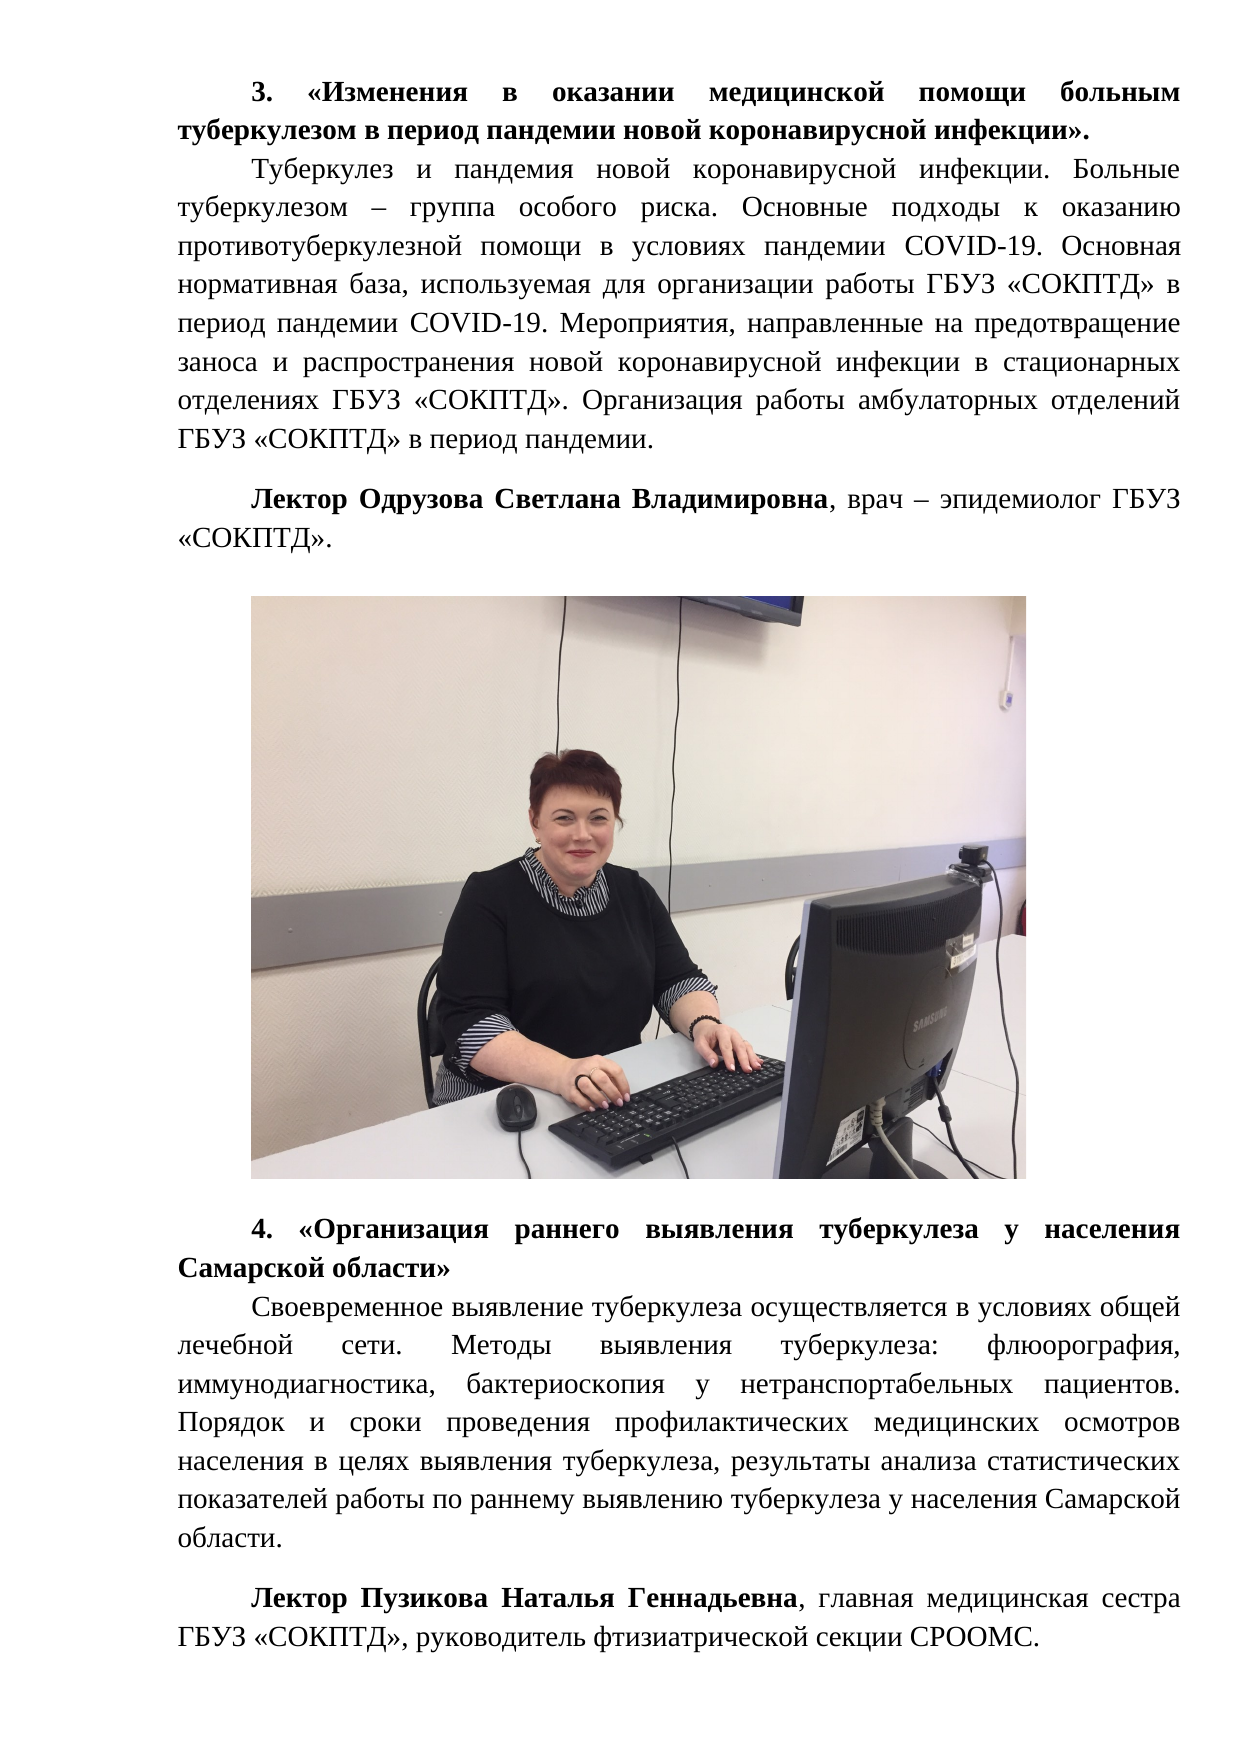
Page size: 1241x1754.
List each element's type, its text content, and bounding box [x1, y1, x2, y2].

text 3. «Изменения в оказании медицинской помощи больным туберкулезом в период пандемии новой коронавирусной инфекции». [177, 74, 1181, 146]
text Туберкулез и пандемия новой коронавирусной инфекции. Больные туберкулезом – группа особого риска. Основные подходы к оказанию противотуберкулезной помощи в условиях пандемии COVID-19. Основная нормативная база, используемая для организации работы ГБУЗ «СОКПТД» в период пандемии COVID-19. Мероприятия, направленные на предотвращение заноса и распространения новой коронавирусной инфекции в стационарных отделениях ГБУЗ «СОКПТД». Организация работы амбулаторных отделений ГБУЗ «СОКПТД» в период пандемии. [177, 151, 1181, 454]
picture [251, 596, 1027, 1179]
text Своевременное выявление туберкулеза осуществляется в условиях общей лечебной сети. Методы выявления туберкулеза: флюорография, иммунодиагностика, бактериоскопия у нетранспортабельных пациентов. Порядок и сроки проведения профилактических медицинских осмотров населения в целях выявления туберкулеза, результаты анализа статистических показателей работы по раннему выявлению туберкулеза у населения Самарской области. [177, 1289, 1181, 1553]
text Лектор Пузикова Наталья Геннадьевна, главная медицинская сестра ГБУЗ «СОКПТД», руководитель фтизиатрической секции СРООМС. [177, 1581, 1181, 1653]
text Лектор Одрузова Светлана Владимировна, врач – эпидемиолог ГБУЗ «СОКПТД». [177, 481, 1181, 553]
text 4. «Организация раннего выявления туберкулеза у населения Самарской области» [177, 1212, 1181, 1284]
